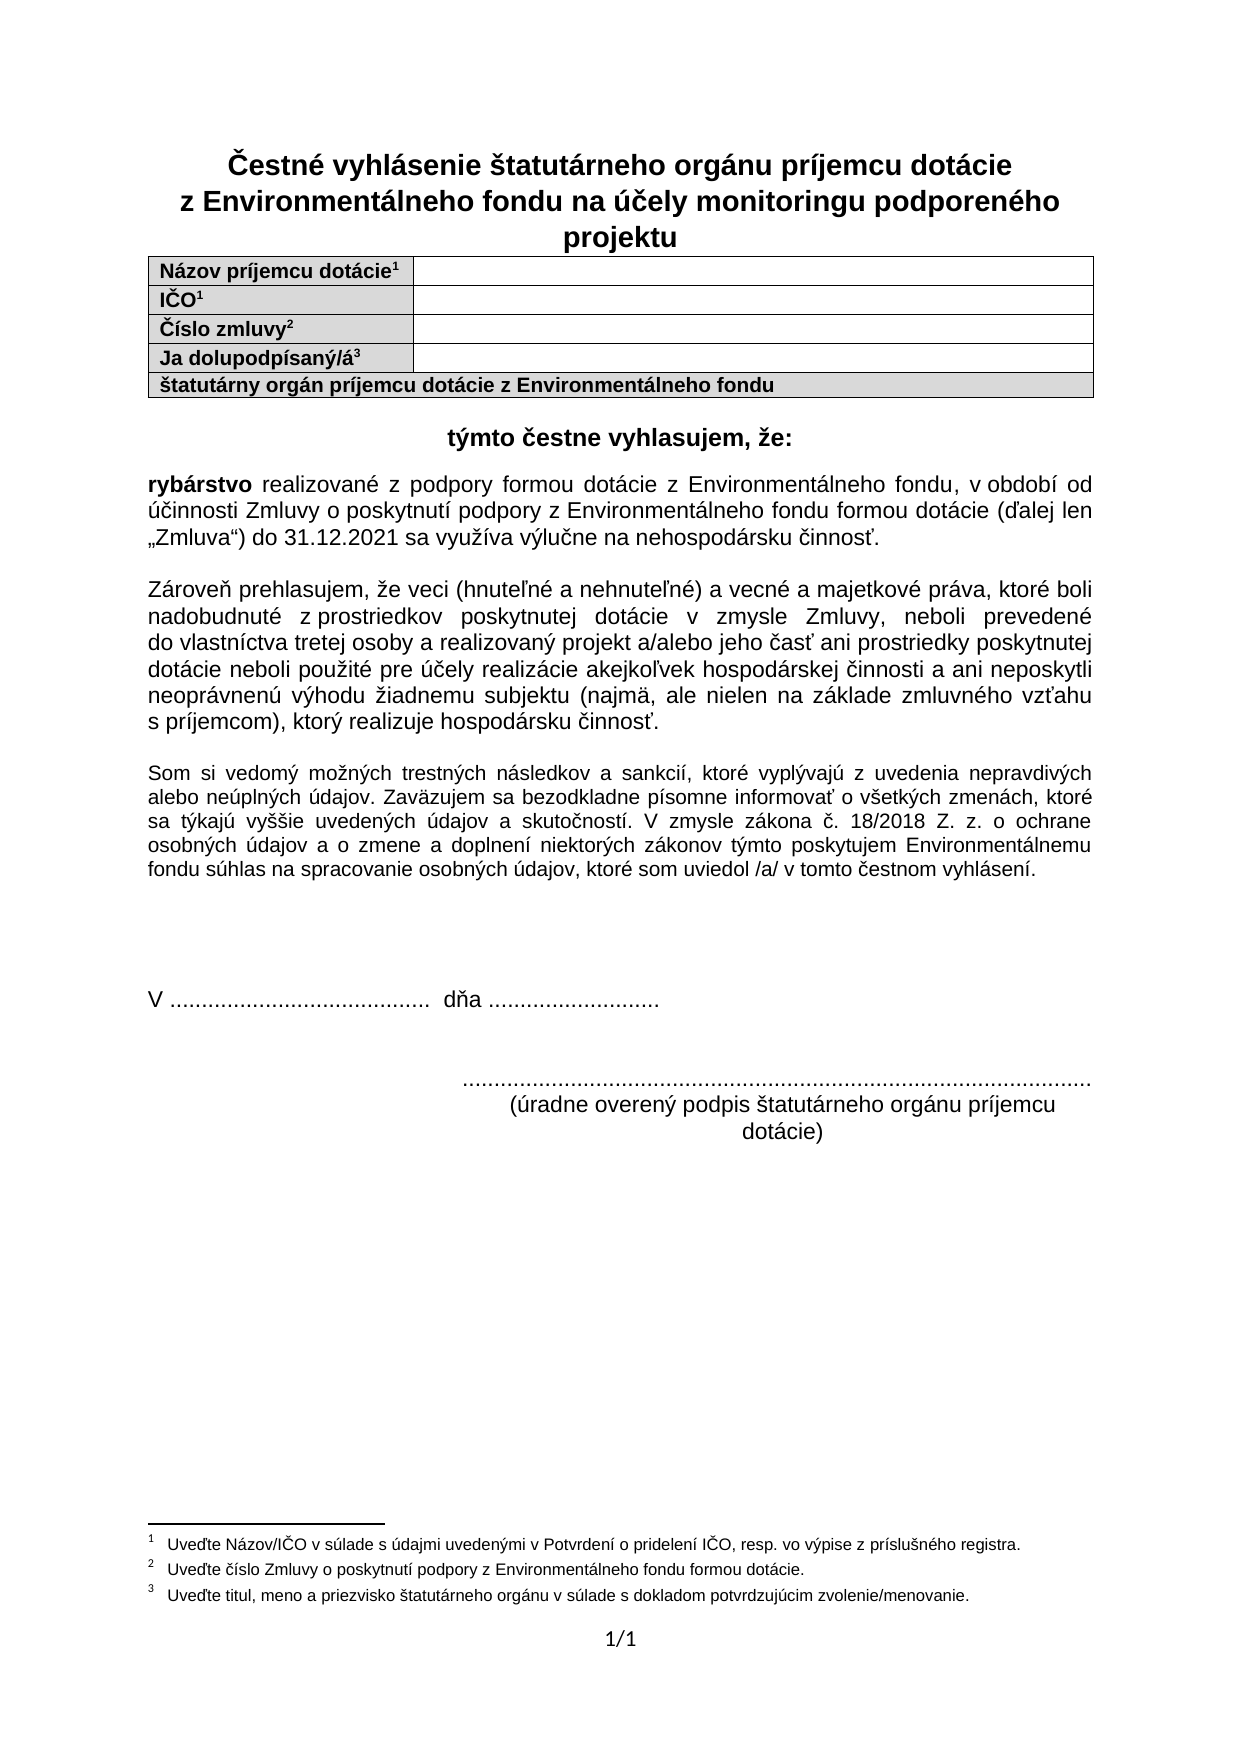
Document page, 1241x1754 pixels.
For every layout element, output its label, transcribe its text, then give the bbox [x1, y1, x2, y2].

table_cell [414, 315, 1093, 343]
text rybárstvo realizované z podpory formou dotácie z Environmentálneho fondu, v období od účinnosti Zmluvy o poskytnutí podpory z Environmentálneho fondu formou dotácie (ďalej len „Zmluva“) do 31.12.2021 sa využíva výlučne na nehospodársku činnosť. [148, 471, 1093, 550]
text Som si vedomý možných trestných následkov a sankcií, ktoré vyplývajú z uvedenia nepravdivých alebo neúplných údajov. Zaväzujem sa bezodkladne písomne informovať o všetkých zmenách, ktoré sa týkajú vyššie uvedených údajov a skutočností. V zmysle zákona č. 18/2018 Z. z. o ochrane osobných údajov a o zmene a doplnení niektorých zákonov týmto poskytujem Environmentálnemu fondu súhlas na spracovanie osobných údajov, ktoré som uviedol /a/ v tomto čestnom vyhlásení. [148, 761, 1093, 881]
text Zároveň prehlasujem, že veci (hnuteľné a nehnuteľné) a vecné a majetkové práva, ktoré boli nadobudnuté z prostriedkov poskytnutej dotácie v zmysle Zmluvy, neboli prevedené do vlastníctva tretej osoby a realizovaný projekt a/alebo jeho časť ani prostriedky poskytnutej dotácie neboli použité pre účely realizácie akejkoľvek hospodárskej činnosti a ani neposkytli neoprávnenú výhodu žiadnemu subjektu (najmä, ale nielen na základe zmluvného vzťahu s príjemcom), ktorý realizuje hospodársku činnosť. [148, 576, 1093, 734]
table_cell [414, 344, 1093, 372]
table_header Názov príjemcu dotácie [149, 257, 413, 285]
table_cell Ja dolupodpísaný/á [149, 344, 413, 372]
table_cell IČO1 [149, 286, 413, 314]
table_cell Číslo zmluvy [149, 315, 413, 343]
text (úradne overený podpis štatutárneho orgánu príjemcu dotácie) [472, 1091, 1093, 1144]
text Čestné vyhlásenie štatutárneho orgánu príjemcu dotácie z Environmentálneho fondu na účely monitoringu podporeného projektu [148, 148, 1093, 253]
table_cell štatutárny orgán príjemcu dotácie z Environmentálneho fondu [149, 373, 1093, 397]
table_header [414, 257, 1093, 285]
table_cell [414, 286, 1093, 314]
text ................................................................................................... [148, 1065, 1093, 1091]
text V ......................................... dňa ........................... [148, 986, 1093, 1012]
text týmto čestne vyhlasujem, že: [148, 423, 1093, 452]
